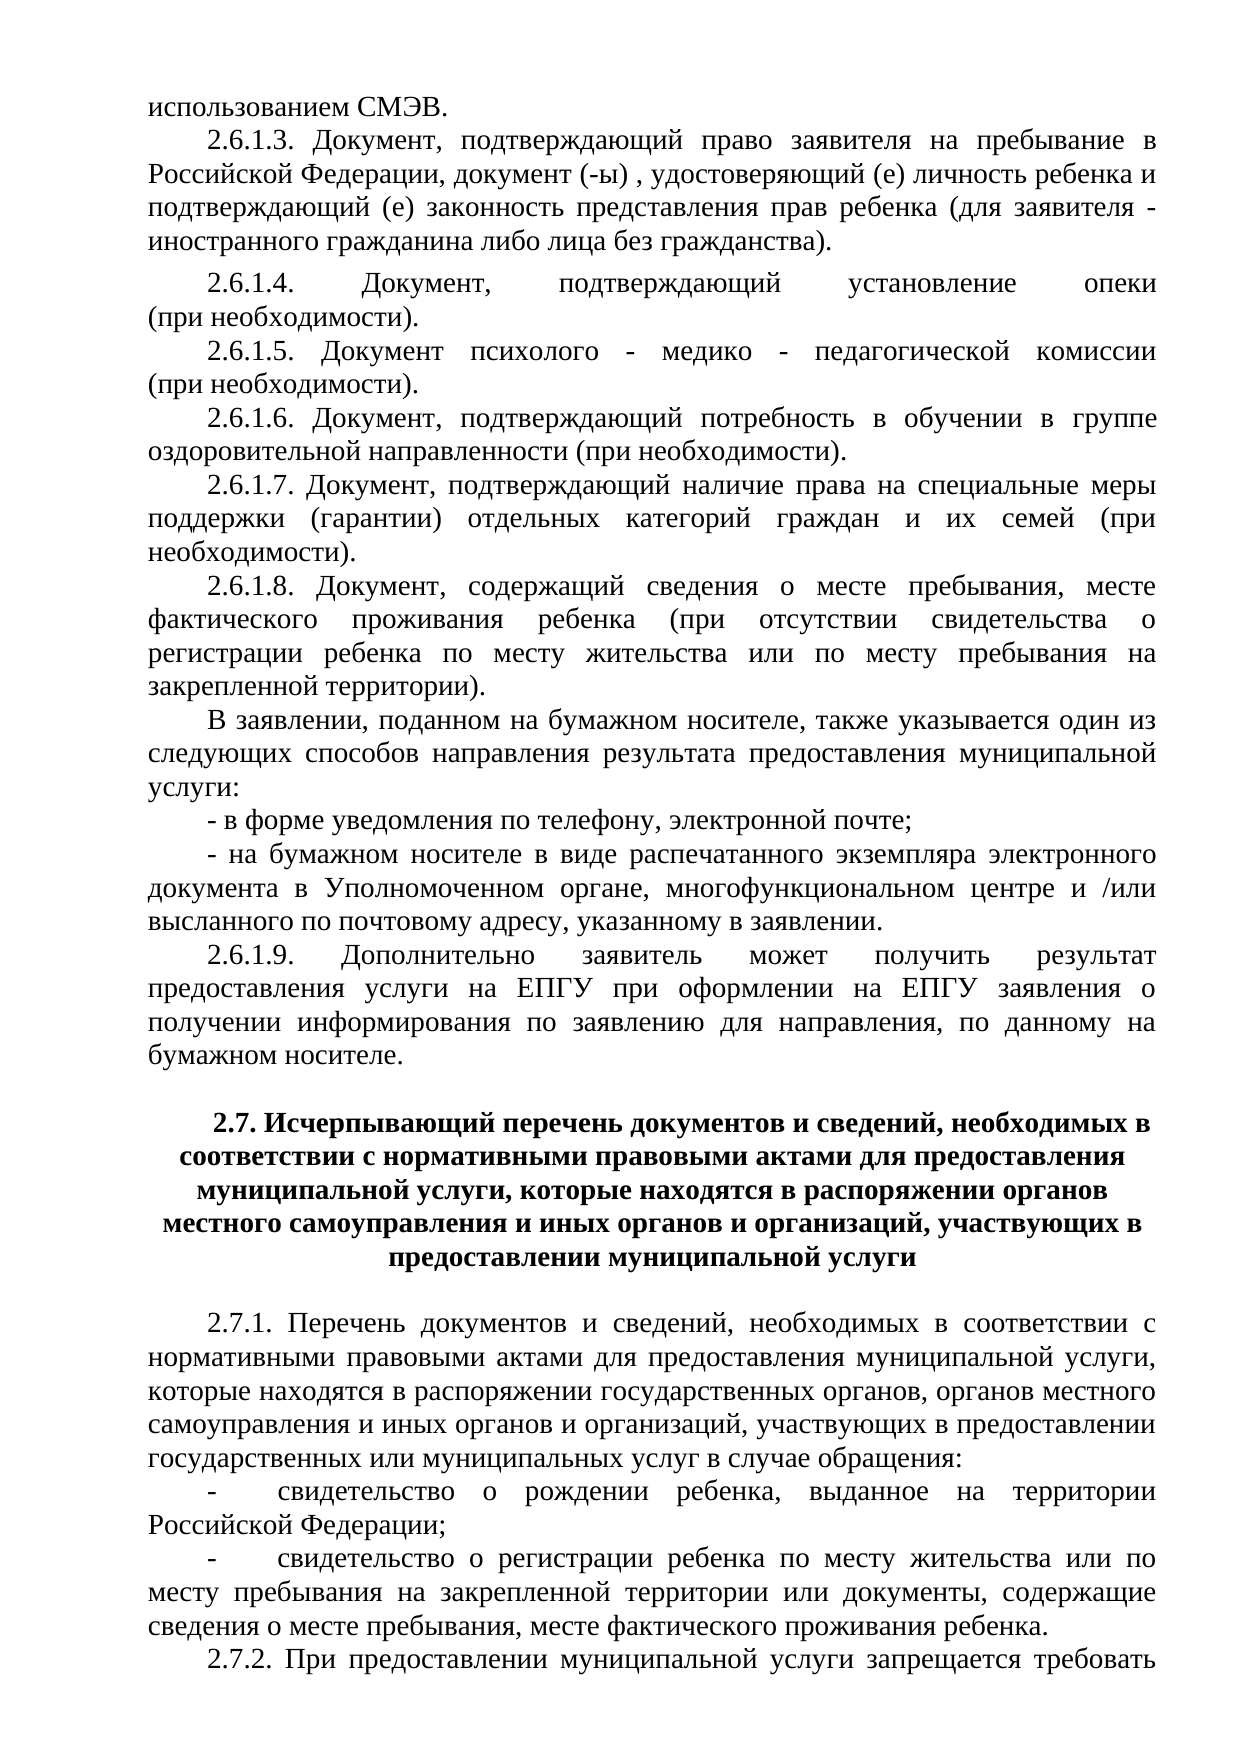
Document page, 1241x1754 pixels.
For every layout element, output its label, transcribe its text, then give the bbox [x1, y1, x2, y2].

text В заявлении, поданном на бумажном носителе, также указывается один из следующих способов направления результата предоставления муниципальной услуги: [148, 702, 1157, 803]
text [148, 89, 1157, 122]
list 2.6.1.7. Документ, подтверждающий наличие права на специальные меры поддержки (гарантии) отдельных категорий граждан и их семей (при необходимости). [148, 467, 1157, 568]
list свидетельство о регистрации ребенка по месту жительства или по месту пребывания на закрепленной территории или документы, содержащие сведения о месте пребывания, месте фактического проживания ребенка. [148, 1541, 1157, 1641]
list 2.7.1. Перечень документов и сведений, необходимых в соответствии с нормативными правовыми актами для предоставления муниципальной услуги, которые находятся в распоряжении государственных органов, органов местного самоуправления и иных органов и организаций, участвующих в предоставлении государственных или муниципальных услуг в случае обращения: [148, 1306, 1157, 1473]
list 2.6.1.5. Документ психолого - медико - педагогической комиссии (при необходимости). [148, 333, 1157, 400]
list 2.6.1.4. Документ, подтверждающий установление опеки (при необходимости). [148, 266, 1157, 333]
list свидетельство о рождении ребенка, выданное на территории Российской Федерации; [148, 1473, 1157, 1540]
list 2.6.1.9. Дополнительно заявитель может получить результат предоставления услуги на ЕПГУ при оформлении на ЕПГУ заявления о получении информирования по заявлению для направления, по данному на бумажном носителе. [148, 937, 1157, 1071]
subtitle 2.7. Исчерпывающий перечень документов и сведений, необходимых в соответствии с нормативными правовыми актами для предоставления муниципальной услуги, которые находятся в распоряжении органов местного самоуправления и иных органов и организаций, участвующих в предоставлении муниципальной услуги [148, 1105, 1157, 1273]
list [148, 1641, 1157, 1675]
text - на бумажном носителе в виде распечатанного экземпляра электронного документа в Уполномоченном органе, многофункциональном центре и /или высланного по почтовому адресу, указанному в заявлении. [148, 836, 1157, 937]
list 2.6.1.3. Документ, подтверждающий право заявителя на пребывание в Российской Федерации, документ (-ы) , удостоверяющий (е) личность ребенка и подтверждающий (е) законность представления прав ребенка (для заявителя - иностранного гражданина либо лица без гражданства). [148, 122, 1157, 256]
text 2.6.1.8. Документ, содержащий сведения о месте пребывания, месте фактического проживания ребенка (при отсутствии свидетельства о регистрации ребенка по месту жительства или по месту пребывания на закрепленной территории). [148, 568, 1157, 702]
text - в форме уведомления по телефону, электронной почте; [148, 803, 1157, 836]
list 2.6.1.6. Документ, подтверждающий потребность в обучении в группе оздоровительной направленности (при необходимости). [148, 400, 1157, 467]
